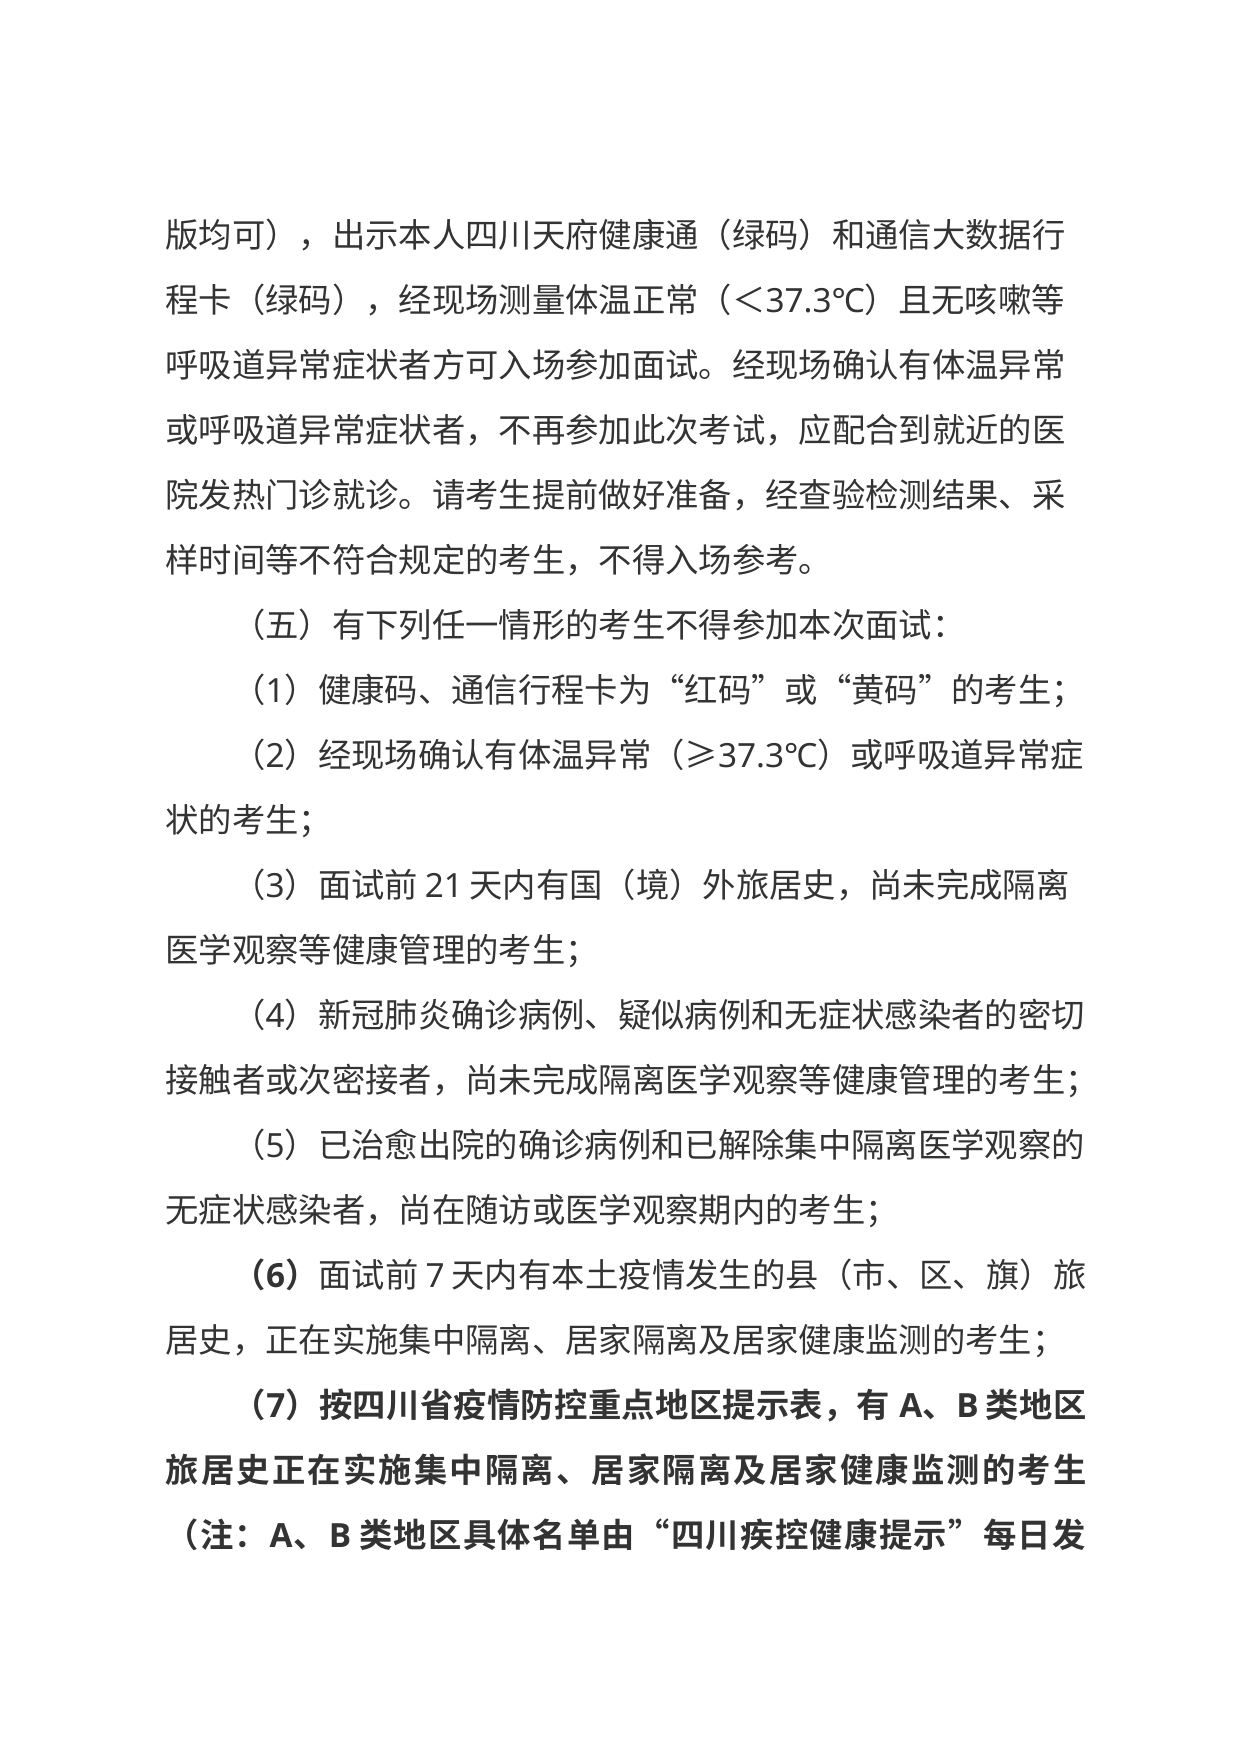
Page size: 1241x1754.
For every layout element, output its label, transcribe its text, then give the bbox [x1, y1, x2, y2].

text （5）已治愈出院的确诊病例和已解除集中隔离医学观察的无症状感染者，尚在随访或医学观察期内的考生； [165, 1110, 1087, 1240]
text （3）面试前21天内有国（境）外旅居史，尚未完成隔离医学观察等健康管理的考生； [165, 850, 1087, 980]
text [165, 1370, 1087, 1565]
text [165, 200, 1087, 590]
text （6）面试前7天内有本土疫情发生的县（市、区、旗）旅居史，正在实施集中隔离、居家隔离及居家健康监测的考生； [165, 1240, 1087, 1370]
text （2）经现场确认有体温异常（≥37.3℃）或呼吸道异常症状的考生； [165, 720, 1087, 850]
text （1）健康码、通信行程卡为“红码”或“黄码”的考生； [165, 655, 1087, 720]
text （4）新冠肺炎确诊病例、疑似病例和无症状感染者的密切接触者或次密接者，尚未完成隔离医学观察等健康管理的考生； [165, 980, 1087, 1110]
text （五）有下列任一情形的考生不得参加本次面试： [165, 590, 1087, 655]
